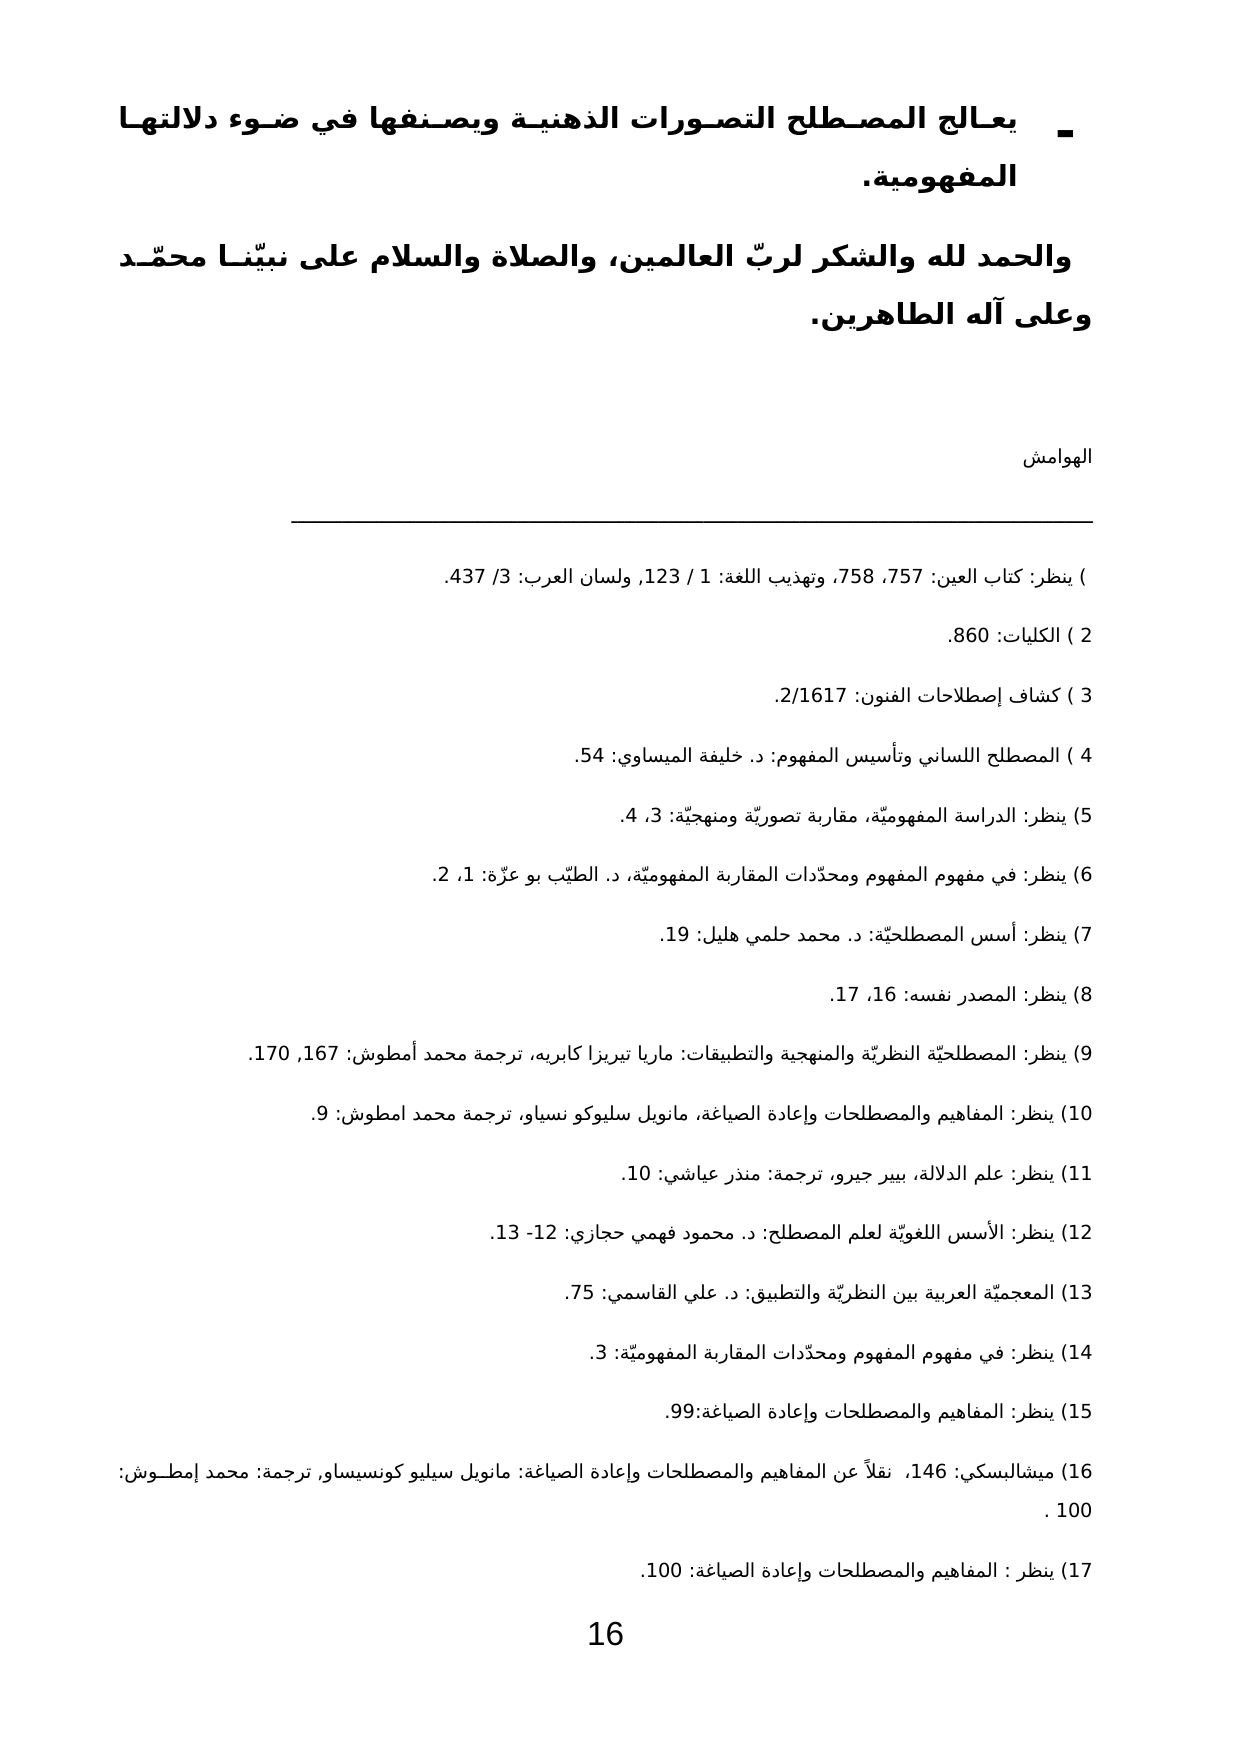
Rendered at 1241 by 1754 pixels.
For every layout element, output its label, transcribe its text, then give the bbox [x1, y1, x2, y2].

text 11) ينظر: علم الدلالة، بيير جيرو، ترجمة: منذر عياشي: 10. [118, 1162, 1093, 1201]
text والحمد لله والشكر لربّ العالمين، والصلاة والسلام على نبيّنا محمّد وعلى آله الطاهرين. [118, 239, 1093, 356]
text 17) ينظر : المفاهيم والمصطلحات وإعادة الصياغة: 100. [118, 1559, 1093, 1598]
text ــــــــــــــــــــــــــــــــــــــــــــــــــــــــــــــــــــــــــــــــــــــــــــــــــــــــــــــــــــــــــــــــــــــــــــــ [118, 506, 1093, 544]
text 14) ينظر: في مفهوم المفهوم ومحدّدات المقاربة المفهوميّة: 3. [118, 1341, 1093, 1380]
text 10) ينظر: المفاهيم والمصطلحات وإعادة الصياغة، مانويل سليوكو نسياو، ترجمة محمد امطوش: 9. [118, 1103, 1093, 1141]
text 5) ينظر: الدراسة المفهوميّة، مقاربة تصوريّة ومنهجيّة: 3، 4. [118, 804, 1093, 843]
text 12) ينظر: الأسس اللغويّة لعلم المصطلح: د. محمود فهمي حجازي: 12- 13. [118, 1222, 1093, 1261]
text 6) ينظر: في مفهوم المفهوم ومحدّدات المقاربة المفهوميّة، د. الطيّب بو عزّة: 1، 2. [118, 864, 1093, 903]
list يعالج المصطلح التصورات الذهنية ويصنفها في ضوء دلالتها المفهومية. [118, 102, 1055, 218]
text 13) المعجميّة العربية بين النظريّة والتطبيق: د. علي القاسمي: 75. [118, 1282, 1093, 1321]
text ) ينظر: كتاب العين: 757، 758، وتهذيب اللغة: 1 / 123, ولسان العرب: 3/ 437. [118, 565, 1093, 604]
text 15) ينظر: المفاهيم والمصطلحات وإعادة الصياغة:99. [118, 1401, 1093, 1440]
text 8) ينظر: المصدر نفسه: 16، 17. [118, 983, 1093, 1022]
text 16) ميشالبسكي: 146، نقلاً عن المفاهيم والمصطلحات وإعادة الصياغة: مانويل سيليو كونسيساو, ترجمة: محمد إمطوش: 100 . [118, 1461, 1093, 1538]
text 7) ينظر: أسس المصطلحيّة: د. محمد حلمي هليل: 19. [118, 923, 1093, 962]
text 4 ) المصطلح اللساني وتأسيس المفهوم: د. خليفة الميساوي: 54. [118, 744, 1093, 783]
text 3 ) كشاف إصطلاحات الفنون: 2/1617. [118, 685, 1093, 724]
text الهوامش [118, 446, 1093, 485]
text 9) ينظر: المصطلحيّة النظريّة والمنهجية والتطبيقات: ماريا تيريزا كابريه، ترجمة محمد أمطوش: 167, 170. [118, 1043, 1093, 1082]
text 2 ) الكليات: 860. [118, 625, 1093, 664]
